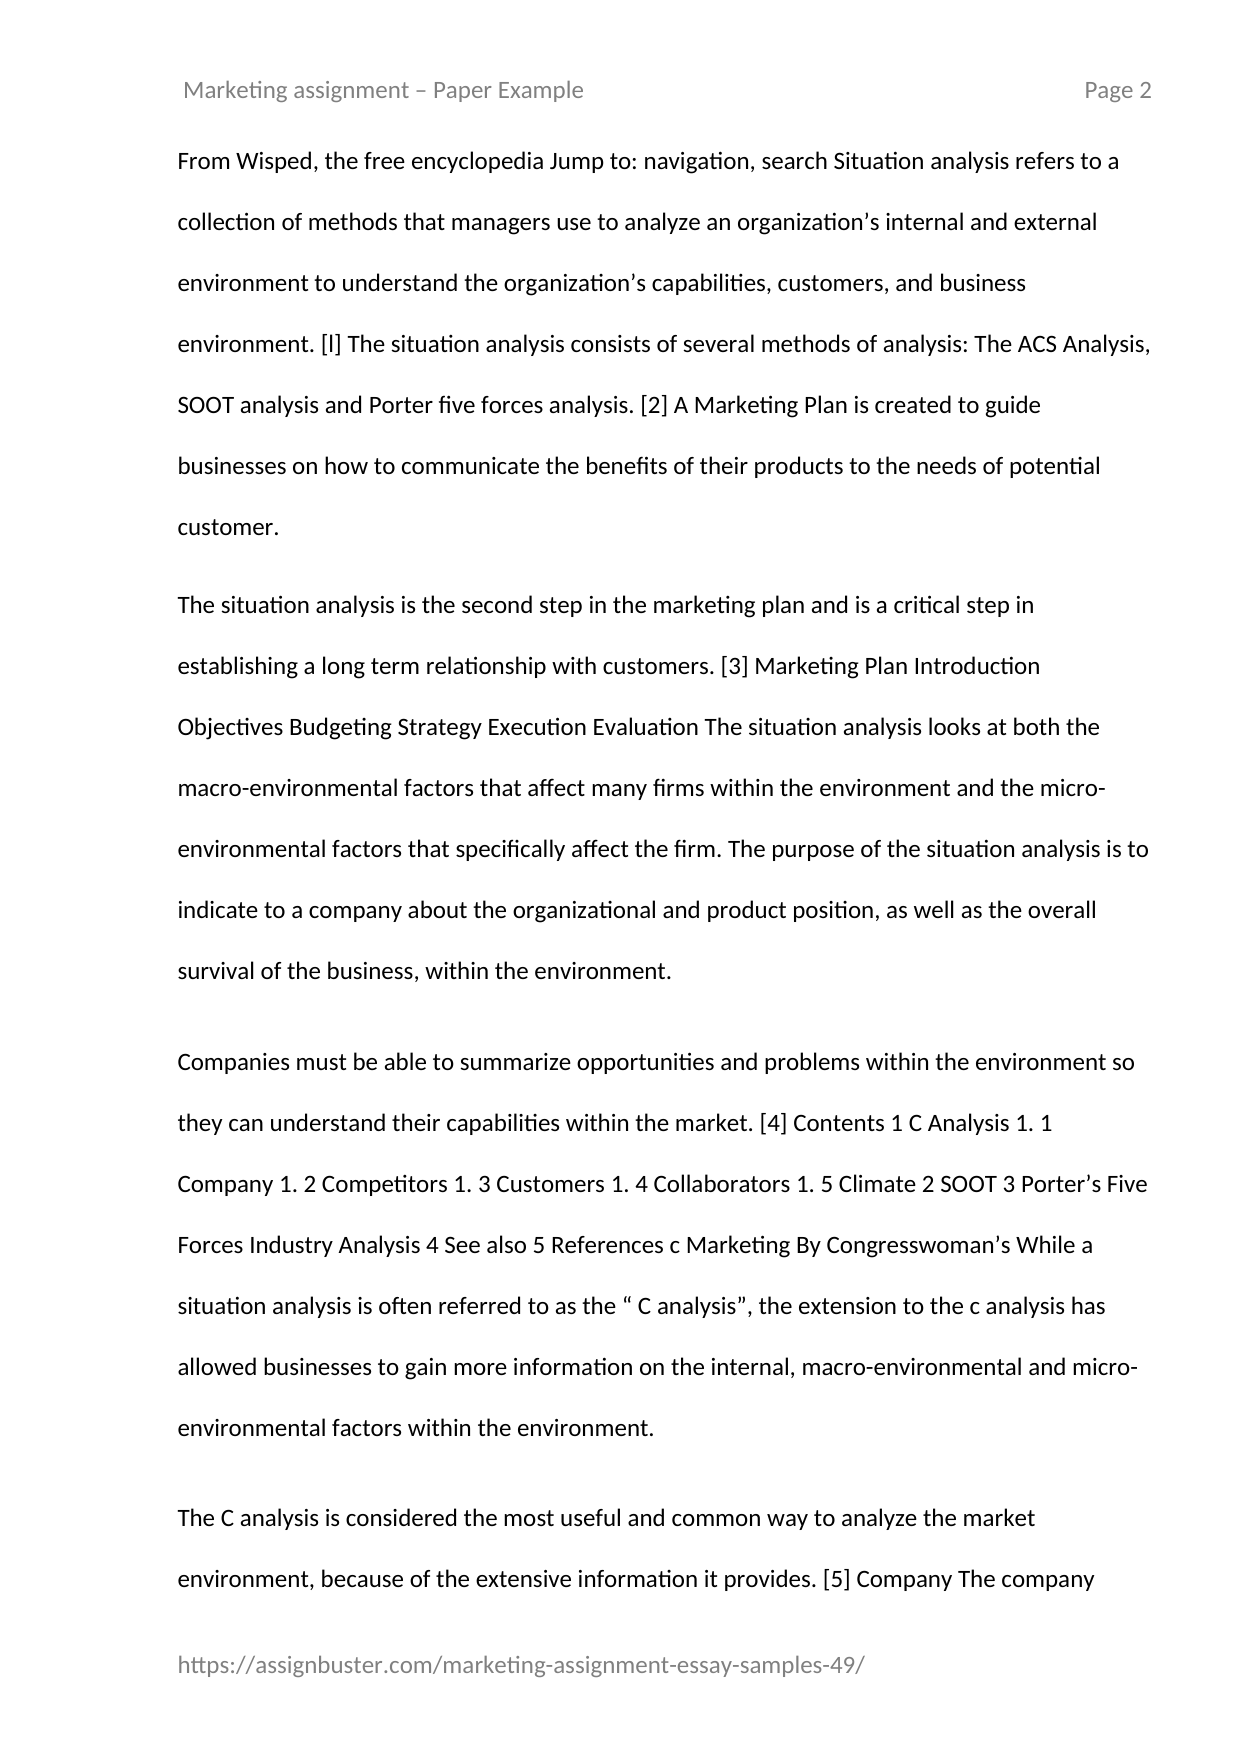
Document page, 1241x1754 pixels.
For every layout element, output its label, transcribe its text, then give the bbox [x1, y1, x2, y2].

text The situation analysis is the second step in the marketing plan and is a critical step in establishing a long term relationship with customers. [3] Marketing Plan Introduction Objectives Budgeting Strategy Execution Evaluation The situation analysis looks at both the macro-environmental factors that affect many firms within the environment and the micro-environmental factors that specifically affect the firm. The purpose of the situation analysis is to indicate to a company about the organizational and product position, as well as the overall survival of the business, within the environment. [177, 589, 1152, 986]
text Companies must be able to summarize opportunities and problems within the environment so they can understand their capabilities within the market. [4] Contents 1 C Analysis 1. 1 Company 1. 2 Competitors 1. 3 Customers 1. 4 Collaborators 1. 5 Climate 2 SOOT 3 Porter’s Five Forces Industry Analysis 4 See also 5 References c Marketing By Congresswoman’s While a situation analysis is often referred to as the “ C analysis”, the extension to the c analysis has allowed businesses to gain more information on the internal, macro-environmental and micro-environmental factors within the environment. [177, 1046, 1152, 1442]
text From Wisped, the free encyclopedia Jump to: navigation, search Situation analysis refers to a collection of methods that managers use to analyze an organization’s internal and external environment to understand the organization’s capabilities, customers, and business environment. [l] The situation analysis consists of several methods of analysis: The ACS Analysis, SOOT analysis and Porter five forces analysis. [2] A Marketing Plan is created to guide businesses on how to communicate the benefits of their products to the needs of potential customer. [177, 145, 1152, 542]
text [177, 1502, 1152, 1594]
